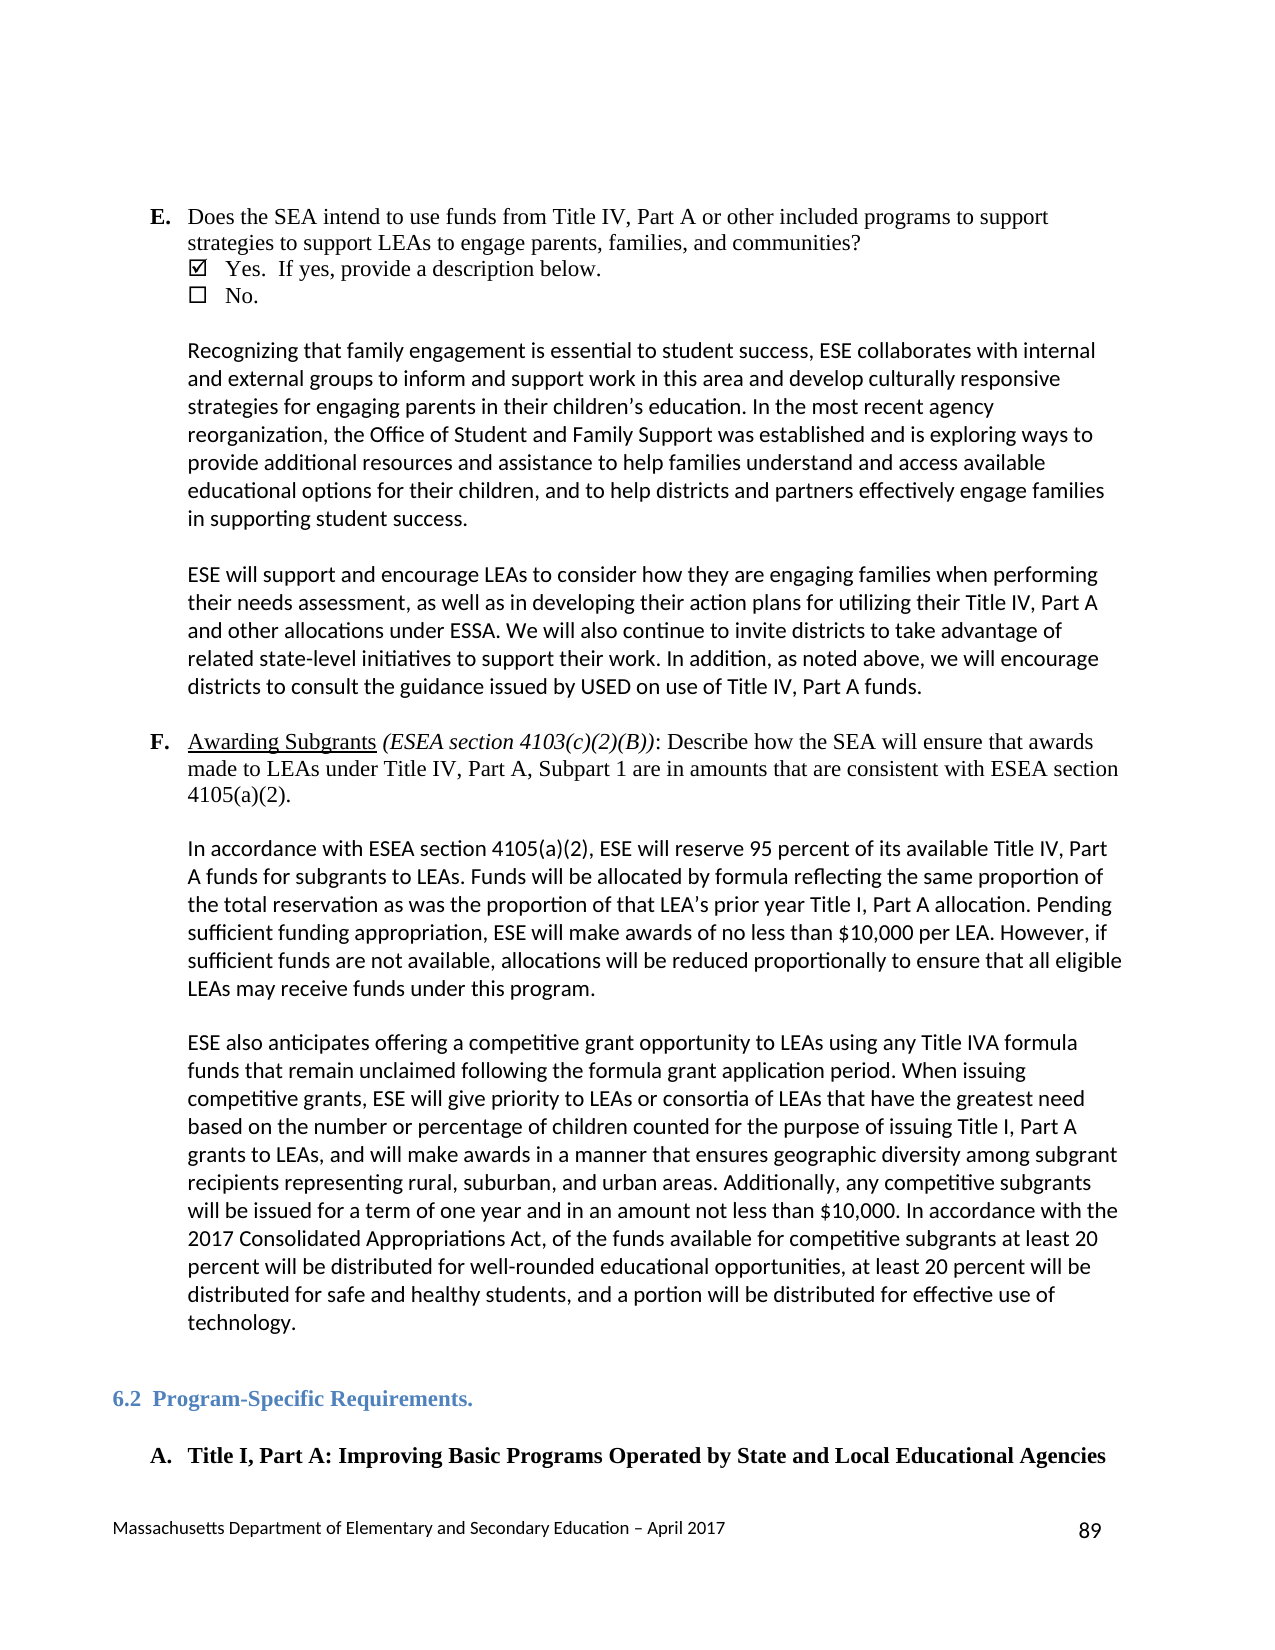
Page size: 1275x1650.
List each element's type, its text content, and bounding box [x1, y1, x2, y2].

subtitle 6.2 Program-Specific Requirements. [112, 1385, 1125, 1412]
list ESE will support and encourage LEAs to consider how they are engaging families when performing their needs assessment, as well as in developing their action plans for utilizing their Title IV, Part A and other allocations under ESSA. We will also continue to invite districts to take advantage of related state-level initiatives to support their work. In addition, as noted above, we will encourage districts to consult the guidance issued by USED on use of Title IV, Part A funds. [187, 560, 1125, 700]
list Title I, Part A: Improving Basic Programs Operated by State and Local Educational Agencies [150, 1442, 1125, 1468]
list Recognizing that family engagement is essential to student success, ESE collaborates with internal and external groups to inform and support work in this area and develop culturally responsive strategies for engaging parents in their children’s education. In the most recent agency reorganization, the Office of Student and Family Support was established and is exploring ways to provide additional resources and assistance to help families understand and access available educational options for their children, and to help districts and partners effectively engage families in supporting student success. [187, 336, 1125, 532]
list Does the SEA intend to use funds from Title IV, Part A or other included programs to support strategies to support LEAs to engage parents, families, and communities? [150, 203, 1125, 255]
list Yes. If yes, provide a description below. [187, 255, 1125, 282]
list ESE also anticipates offering a competitive grant opportunity to LEAs using any Title IVA formula funds that remain unclaimed following the formula grant application period. When issuing competitive grants, ESE will give priority to LEAs or consortia of LEAs that have the greatest need based on the number or percentage of children counted for the purpose of issuing Title I, Part A grants to LEAs, and will make awards in a manner that ensures geographic diversity among subgrant recipients representing rural, suburban, and urban areas. Additionally, any competitive subgrants will be issued for a term of one year and in an amount not less than $10,000. In accordance with the 2017 Consolidated Appropriations Act, of the funds available for competitive subgrants at least 20 percent will be distributed for well-rounded educational opportunities, at least 20 percent will be distributed for safe and healthy students, and a portion will be distributed for effective use of technology. [187, 1028, 1125, 1337]
list No. [187, 282, 1125, 336]
list Awarding Subgrants (ESEA section 4103(c)(2)(B)): Describe how the SEA will ensure that awards made to LEAs under Title IV, Part A, Subpart 1 are in amounts that are consistent with ESEA section 4105(a)(2). In accordance with ESEA section 4105(a)(2), ESE will reserve 95 percent of its available Title IV, Part A funds for subgrants to LEAs. Funds will be allocated by formula reflecting the same proportion of the total reservation as was the proportion of that LEA’s prior year Title I, Part A allocation. Pending sufficient funding appropriation, ESE will make awards of no less than $10,000 per LEA. However, if sufficient funds are not available, allocations will be reduced proportionally to ensure that all eligible LEAs may receive funds under this program. [150, 728, 1125, 1002]
